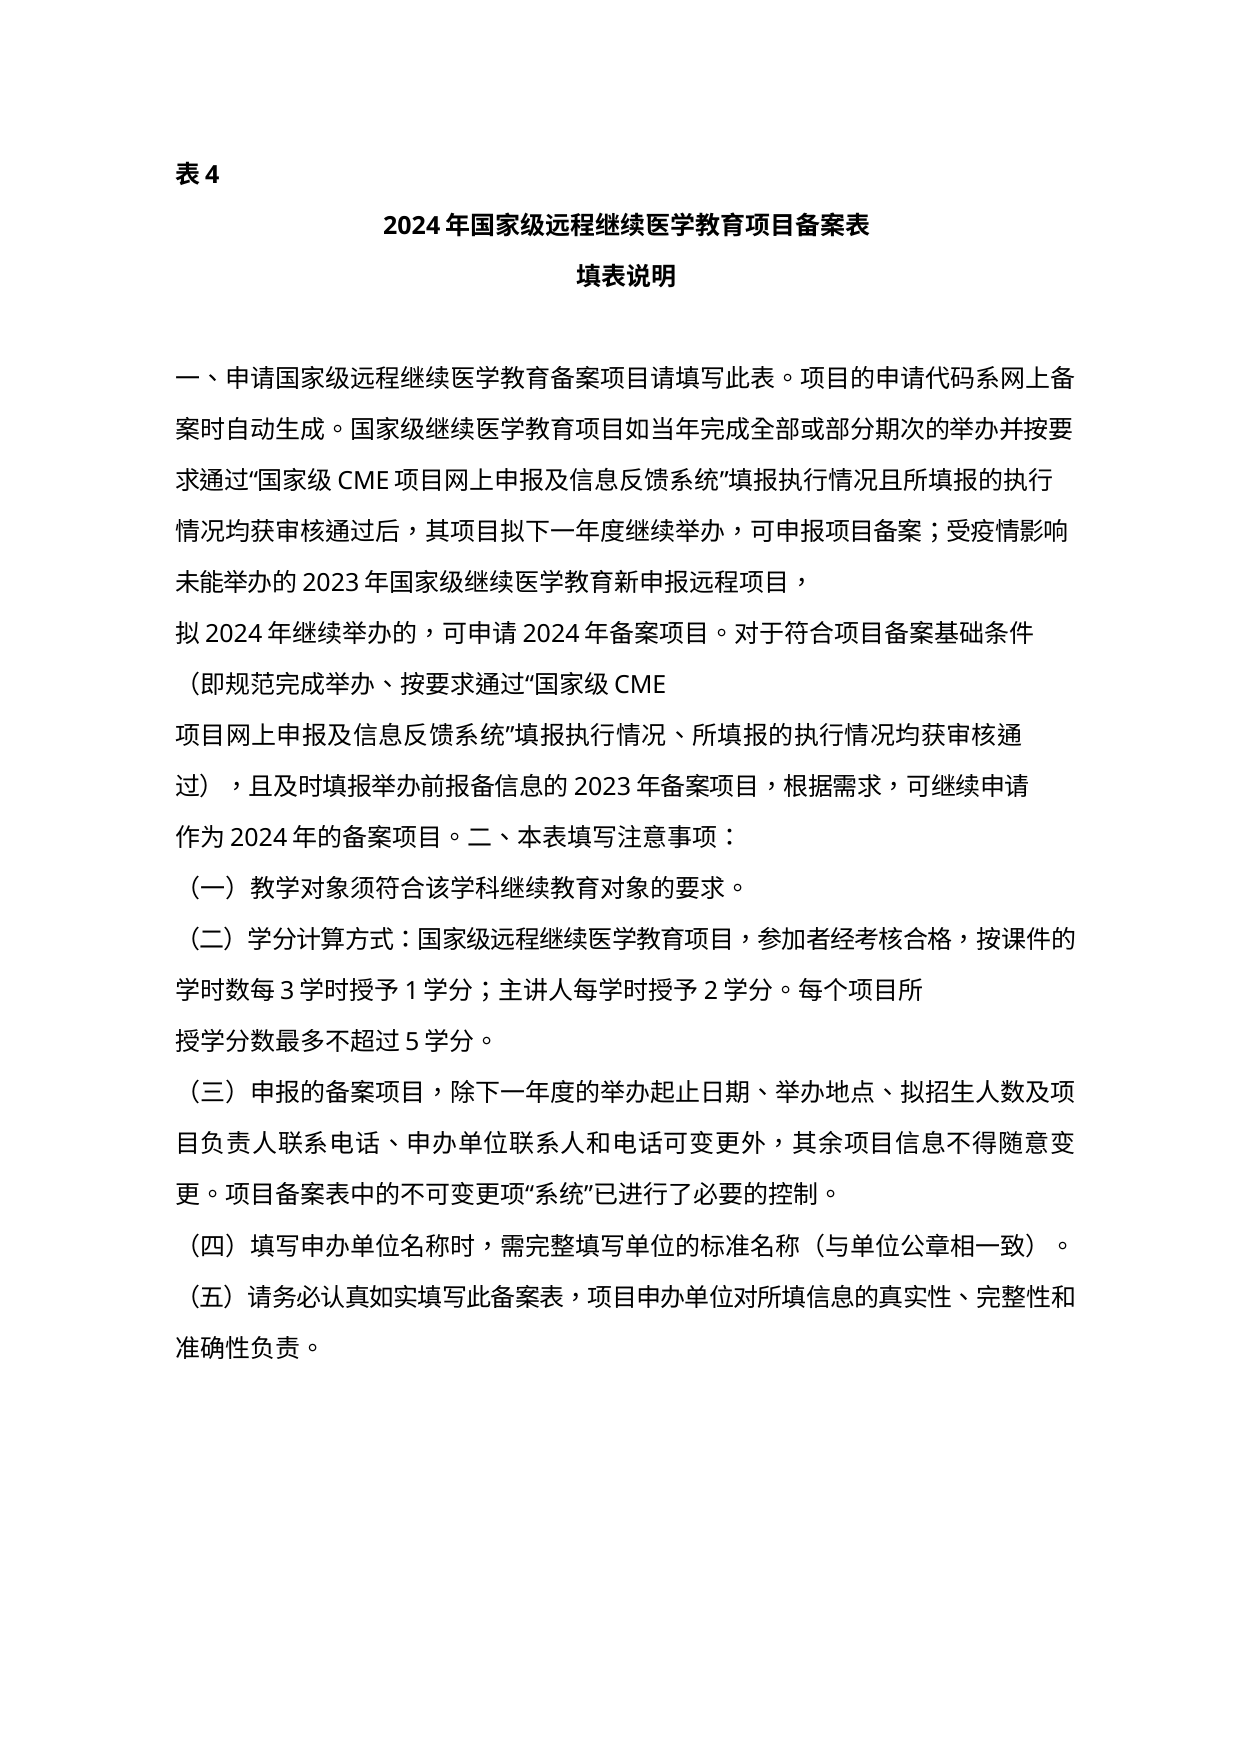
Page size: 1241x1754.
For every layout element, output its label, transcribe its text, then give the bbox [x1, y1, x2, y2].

text （一）教学对象须符合该学科继续教育对象的要求。 [175, 871, 1078, 905]
text （二）学分计算方式：国家级远程继续医学教育项目，参加者经考核合格，按课件的学时数每3学时授予1学分；主讲人每学时授予2学分。每个项目所 [175, 922, 1078, 1007]
text （三）申报的备案项目，除下一年度的举办起止日期、举办地点、拟招生人数及项目负责人联系电话、申办单位联系人和电话可变更外，其余项目信息不得随意变更。项目备案表中的不可变更项“系统”已进行了必要的控制。 [175, 1075, 1078, 1211]
text 项目网上申报及信息反馈系统”填报执行情况、所填报的执行情况均获审核通过），且及时填报举办前报备信息的2023年备案项目，根据需求，可继续申请 [175, 718, 1078, 803]
text 拟2024年继续举办的，可申请2024年备案项目。对于符合项目备案基础条件（即规范完成举办、按要求通过“国家级CME [175, 616, 1078, 701]
text 2024年国家级远程继续医学教育项目备案表 [175, 207, 1078, 241]
text 授学分数最多不超过5学分。 [175, 1024, 1078, 1058]
text 一、申请国家级远程继续医学教育备案项目请填写此表。项目的申请代码系网上备案时自动生成。国家级继续医学教育项目如当年完成全部或部分期次的举办并按要求通过“国家级CME项目网上申报及信息反馈系统”填报执行情况且所填报的执行情况均获审核通过后，其项目拟下一年度继续举办，可申报项目备案；受疫情影响未能举办的2023年国家级继续医学教育新申报远程项目， [175, 360, 1078, 599]
text 作为2024年的备案项目。二、本表填写注意事项： [175, 820, 1078, 854]
text （四）填写申办单位名称时，需完整填写单位的标准名称（与单位公章相一致）。 [175, 1228, 1078, 1262]
text 填表说明 [175, 258, 1078, 292]
text 表4 [175, 156, 1078, 190]
text （五）请务必认真如实填写此备案表，项目申办单位对所填信息的真实性、完整性和准确性负责。 [175, 1279, 1078, 1364]
